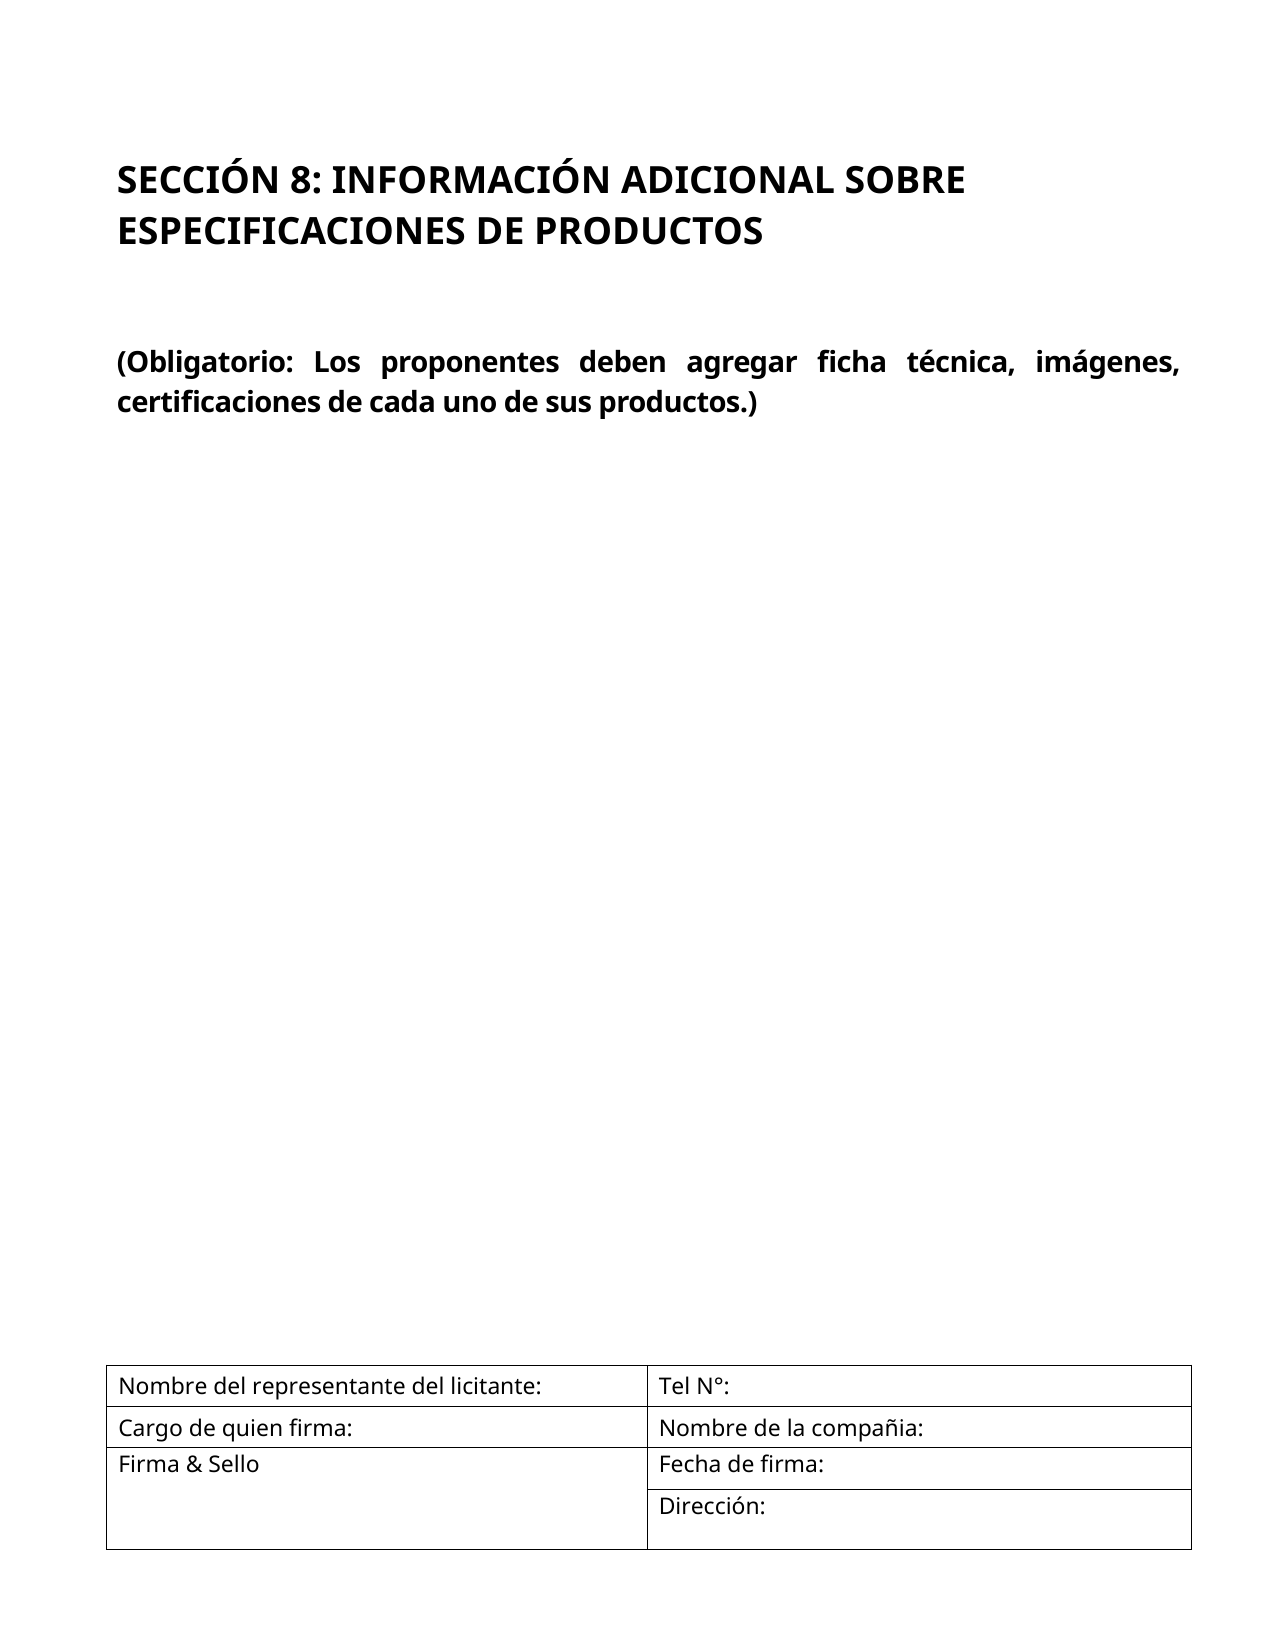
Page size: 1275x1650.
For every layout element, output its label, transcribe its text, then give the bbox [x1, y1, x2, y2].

table_header Tel N°: [648, 1366, 1191, 1406]
table_cell Fecha de firma: [648, 1448, 1191, 1489]
table_header Nombre del representante del licitante: [107, 1366, 647, 1406]
table_cell Cargo de quien firma: [107, 1407, 647, 1447]
table_cell Nombre de la compañia: [648, 1407, 1191, 1447]
text (Obligatorio: Los proponentes deben agregar ficha técnica, imágenes, certificaciones de cada uno de sus productos.) [117, 341, 1181, 421]
table_cell Firma & Sello [107, 1448, 647, 1549]
table_cell Dirección: [648, 1490, 1191, 1549]
subtitle SECCIÓN 8: INFORMACIÓN ADICIONAL SOBRE ESPECIFICACIONES DE PRODUCTOS [117, 153, 1181, 256]
